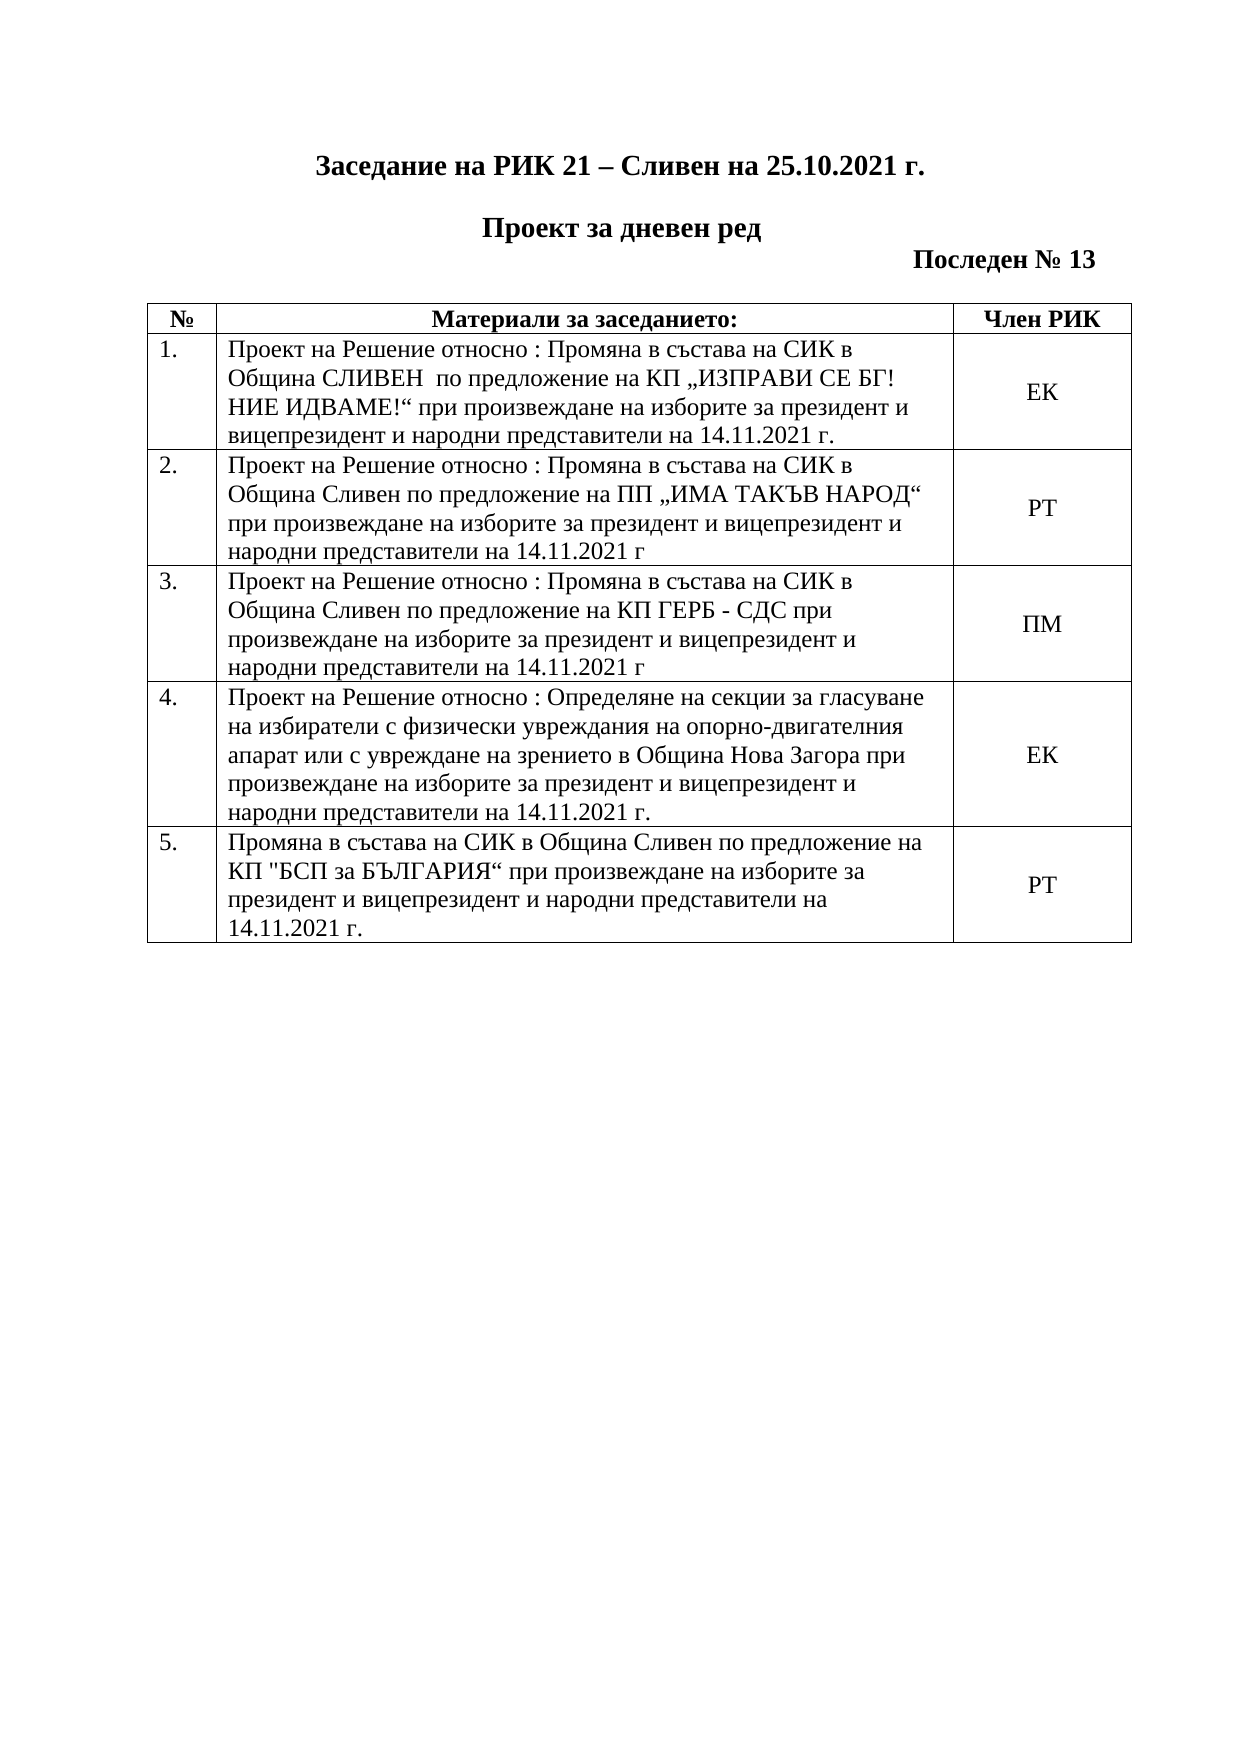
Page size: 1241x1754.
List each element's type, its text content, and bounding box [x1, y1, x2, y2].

table_cell [148, 334, 216, 449]
text Заседание на РИК 21 – Сливен на 25.10.2021 г. [148, 148, 1093, 181]
table_cell [148, 450, 216, 565]
table_header Материали за заседанието: [217, 304, 953, 333]
table_cell Промяна в състава на СИК в Община Сливен по предложение на КП "БСП за БЪЛГАРИЯ“ при произвеждане на изборите за президент и вицепрезидент и народни представители на 14.11.2021 г. [217, 827, 953, 942]
table_cell РТ [954, 450, 1131, 565]
table_cell Проект на Решение относно : Промяна в състава на СИК в Община Сливен по предложение на КП ГЕРБ - СДС при произвеждане на изборите за президент и вицепрезидент и народни представители на 14.11.2021 г [217, 566, 953, 681]
table_cell Проект на Решение относно : Определяне на секции за гласуване на избиратели с физически увреждания на опорно-двигателния апарат или с увреждане на зрението в Община Нова Загора при произвеждане на изборите за президент и вицепрезидент и народни представители на 14.11.2021 г. [217, 682, 953, 826]
table_cell Проект на Решение относно : Промяна в състава на СИК в Община СЛИВЕН по предложение на КП „ИЗПРАВИ СЕ БГ! НИЕ ИДВАМЕ!“ при произвеждане на изборите за президент и вицепрезидент и народни представители на 14.11.2021 г. [217, 334, 953, 449]
table_cell РТ [954, 827, 1131, 942]
table_cell ЕК [954, 334, 1131, 449]
table_cell [148, 827, 216, 942]
table_header № [148, 304, 216, 333]
table_cell [148, 682, 216, 826]
table_cell ПМ [954, 566, 1131, 681]
table_header Член РИК [954, 304, 1131, 333]
table_cell ЕК [954, 682, 1131, 826]
text Последен № 13 [148, 243, 1096, 274]
table_cell Проект на Решение относно : Промяна в състава на СИК в Община Сливен по предложение на ПП „ИМА ТАКЪВ НАРОД“ при произвеждане на изборите за президент и вицепрезидент и народни представители на 14.11.2021 г [217, 450, 953, 565]
table_cell [148, 566, 216, 681]
text Проект за дневен ред [148, 210, 1096, 243]
